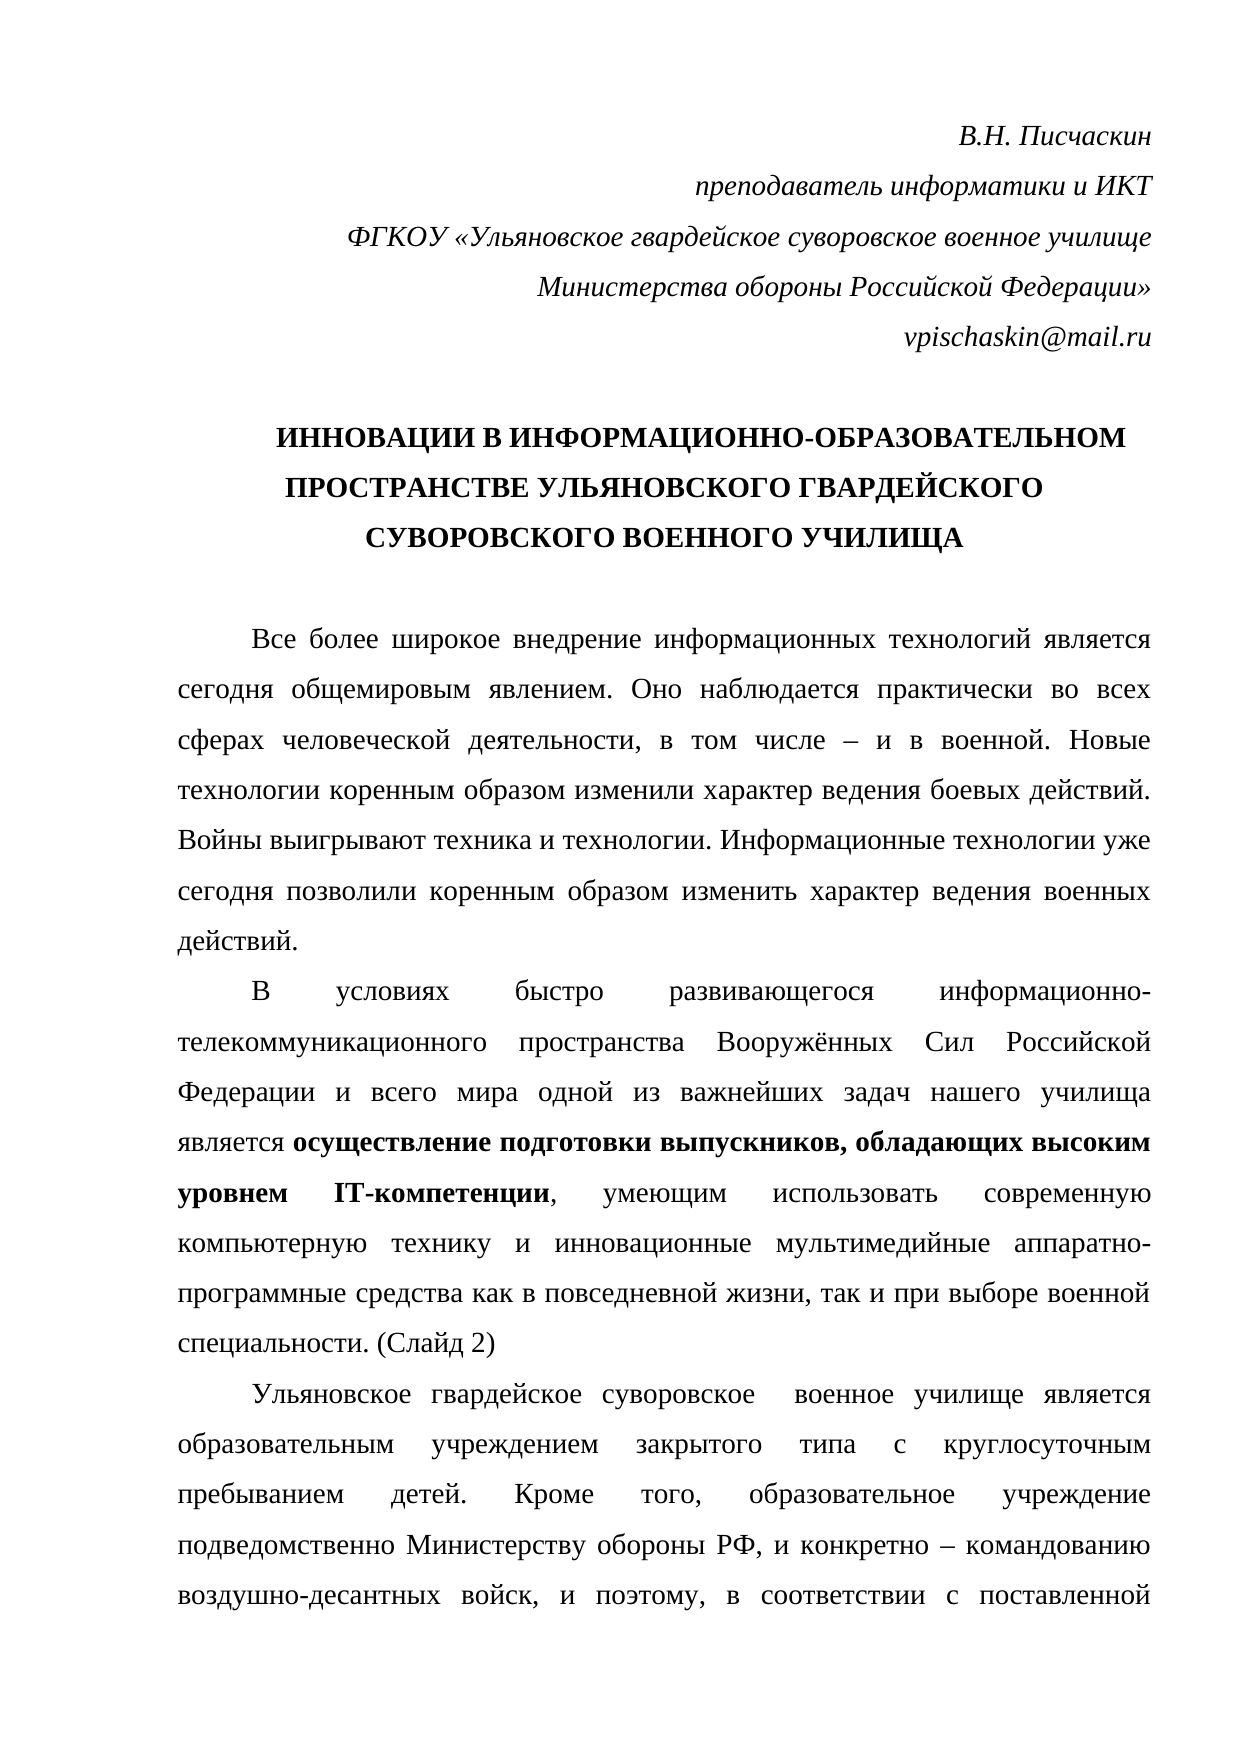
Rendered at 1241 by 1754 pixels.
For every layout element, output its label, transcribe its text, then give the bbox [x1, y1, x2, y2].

text Все более широкое внедрение информационных технологий является сегодня общемировым явлением. Оно наблюдается практически во всех сферах человеческой деятельности, в том числе – и в военной. Новые технологии коренным образом изменили характер ведения боевых действий. Войны выигрывают техника и технологии. Информационные технологии уже сегодня позволили коренным образом изменить характер ведения военных действий. [177, 621, 1152, 957]
text В условиях быстро развивающегося информационно-телекоммуникационного пространства Вооружённых Сил Российской Федерации и всего мира одной из важнейших задач нашего училища является осуществление подготовки выпускников, обладающих высоким уровнем IT-компетенции, умеющим использовать современную компьютерную технику и инновационные мультимедийные аппаратно-программные средства как в повседневной жизни, так и при выборе военной специальности. (Слайд 2) [177, 973, 1152, 1359]
text В.Н. Писчаскин [177, 118, 1152, 152]
text ФГКОУ «Ульяновское гвардейское суворовское военное училище [177, 219, 1152, 252]
text Министерства обороны Российской Федерации» [177, 269, 1152, 303]
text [177, 1376, 1152, 1611]
text преподаватель информатики и ИКТ [177, 168, 1152, 202]
text ИННОВАЦИИ В ИНФОРМАЦИОННО-ОБРАЗОВАТЕЛЬНОМ ПРОСТРАНСТВЕ УЛЬЯНОВСКОГО ГВАРДЕЙСКОГО СУВОРОВСКОГО ВОЕННОГО УЧИЛИЩА [177, 420, 1152, 554]
text vpischaskin@mail.ru [177, 319, 1152, 353]
